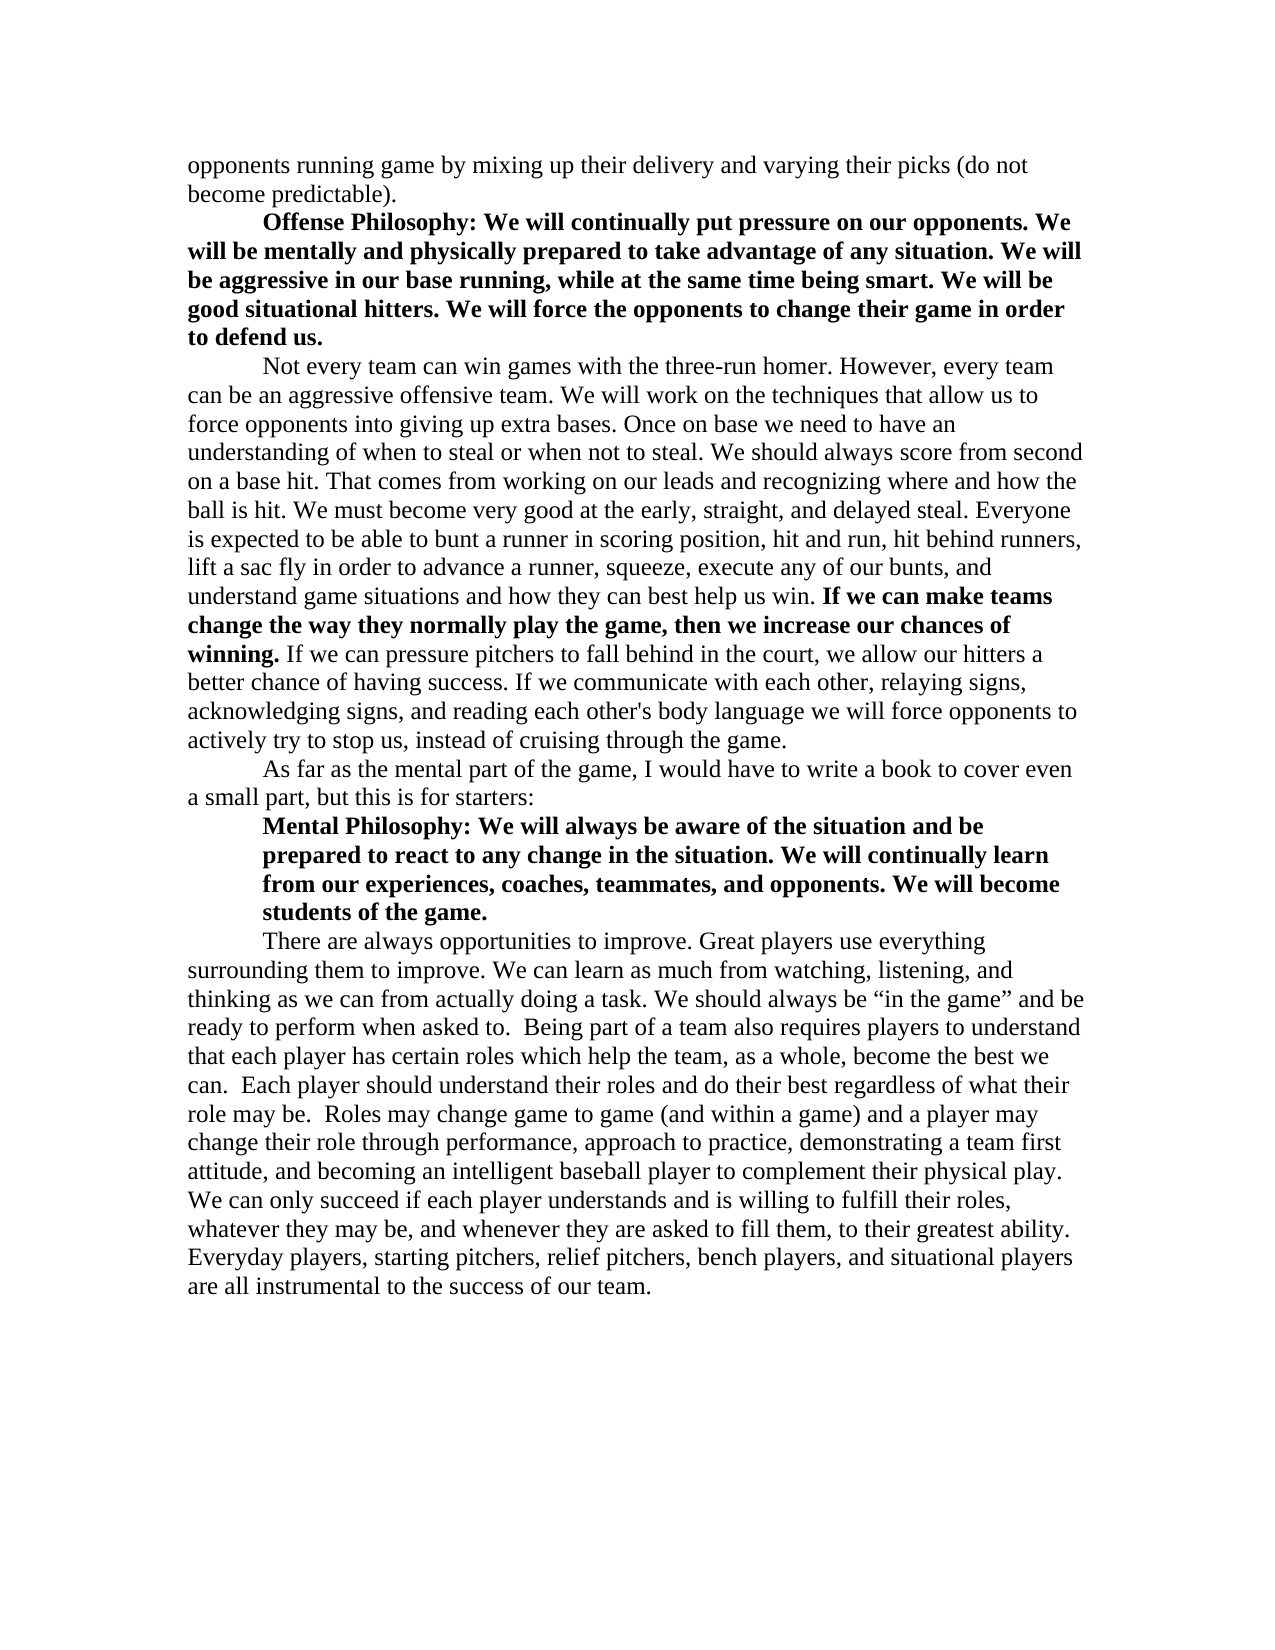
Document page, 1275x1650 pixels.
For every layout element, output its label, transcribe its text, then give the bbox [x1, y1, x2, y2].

text Offense Philosophy: We will continually put pressure on our opponents. We will be mentally and physically prepared to take advantage of any situation. We will be aggressive in our base running, while at the same time being smart. We will be good situational hitters. We will force the opponents to change their game in order to defend us. [187, 207, 1087, 351]
text Not every team can win games with the three-run homer. However, every team can be an aggressive offensive team. We will work on the techniques that allow us to force opponents into giving up extra bases. Once on base we need to have an understanding of when to steal or when not to steal. We should always score from second on a base hit. That comes from working on our leads and recognizing where and how the ball is hit. We must become very good at the early, straight, and delayed steal. Everyone is expected to be able to bunt a runner in scoring position, hit and run, hit behind runners, lift a sac fly in order to advance a runner, squeeze, execute any of our bunts, and understand game situations and how they can best help us win. If we can make teams change the way they normally play the game, then we increase our chances of winning. If we can pressure pitchers to fall behind in the court, we allow our hitters a better chance of having success. If we communicate with each other, relaying signs, acknowledging signs, and reading each other's body language we will force opponents to actively try to stop us, instead of cruising through the game. [187, 351, 1087, 754]
text Mental Philosophy: We will always be aware of the situation and be prepared to react to any change in the situation. We will continually learn from our experiences, coaches, teammates, and opponents. We will become students of the game. [262, 811, 1087, 926]
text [187, 150, 1087, 207]
text As far as the mental part of the game, I would have to write a book to cover even a small part, but this is for starters: [187, 754, 1087, 811]
text There are always opportunities to improve. Great players use everything surrounding them to improve. We can learn as much from watching, listening, and thinking as we can from actually doing a task. We should always be “in the game” and be ready to perform when asked to. Being part of a team also requires players to understand that each player has certain roles which help the team, as a whole, become the best we can. Each player should understand their roles and do their best regardless of what their role may be. Roles may change game to game (and within a game) and a player may change their role through performance, approach to practice, demonstrating a team first attitude, and becoming an intelligent baseball player to complement their physical play. We can only succeed if each player understands and is willing to fulfill their roles, whatever they may be, and whenever they are asked to fill them, to their greatest ability. Everyday players, starting pitchers, relief pitchers, bench players, and situational players are all instrumental to the success of our team. [187, 926, 1087, 1300]
